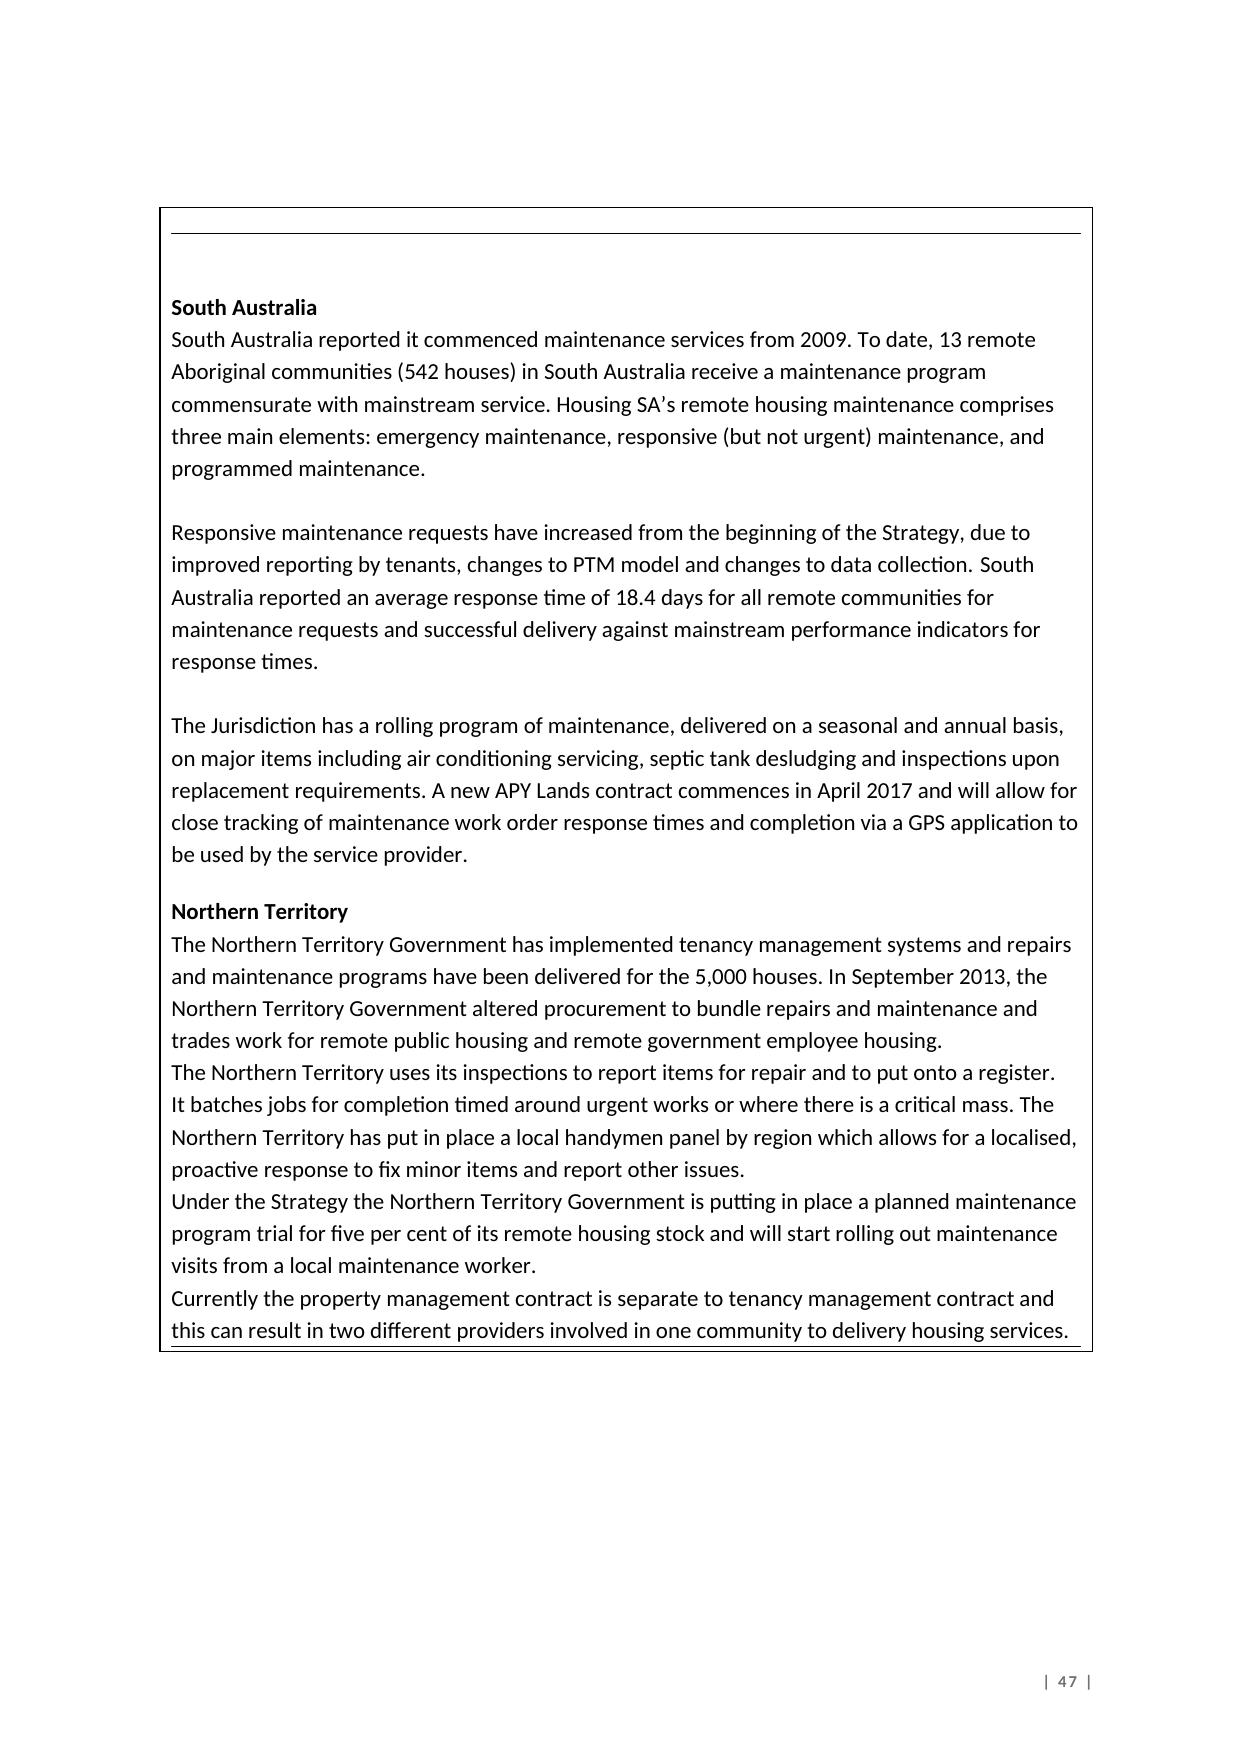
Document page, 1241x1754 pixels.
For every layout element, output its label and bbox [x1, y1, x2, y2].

table_header [161, 208, 1092, 1351]
